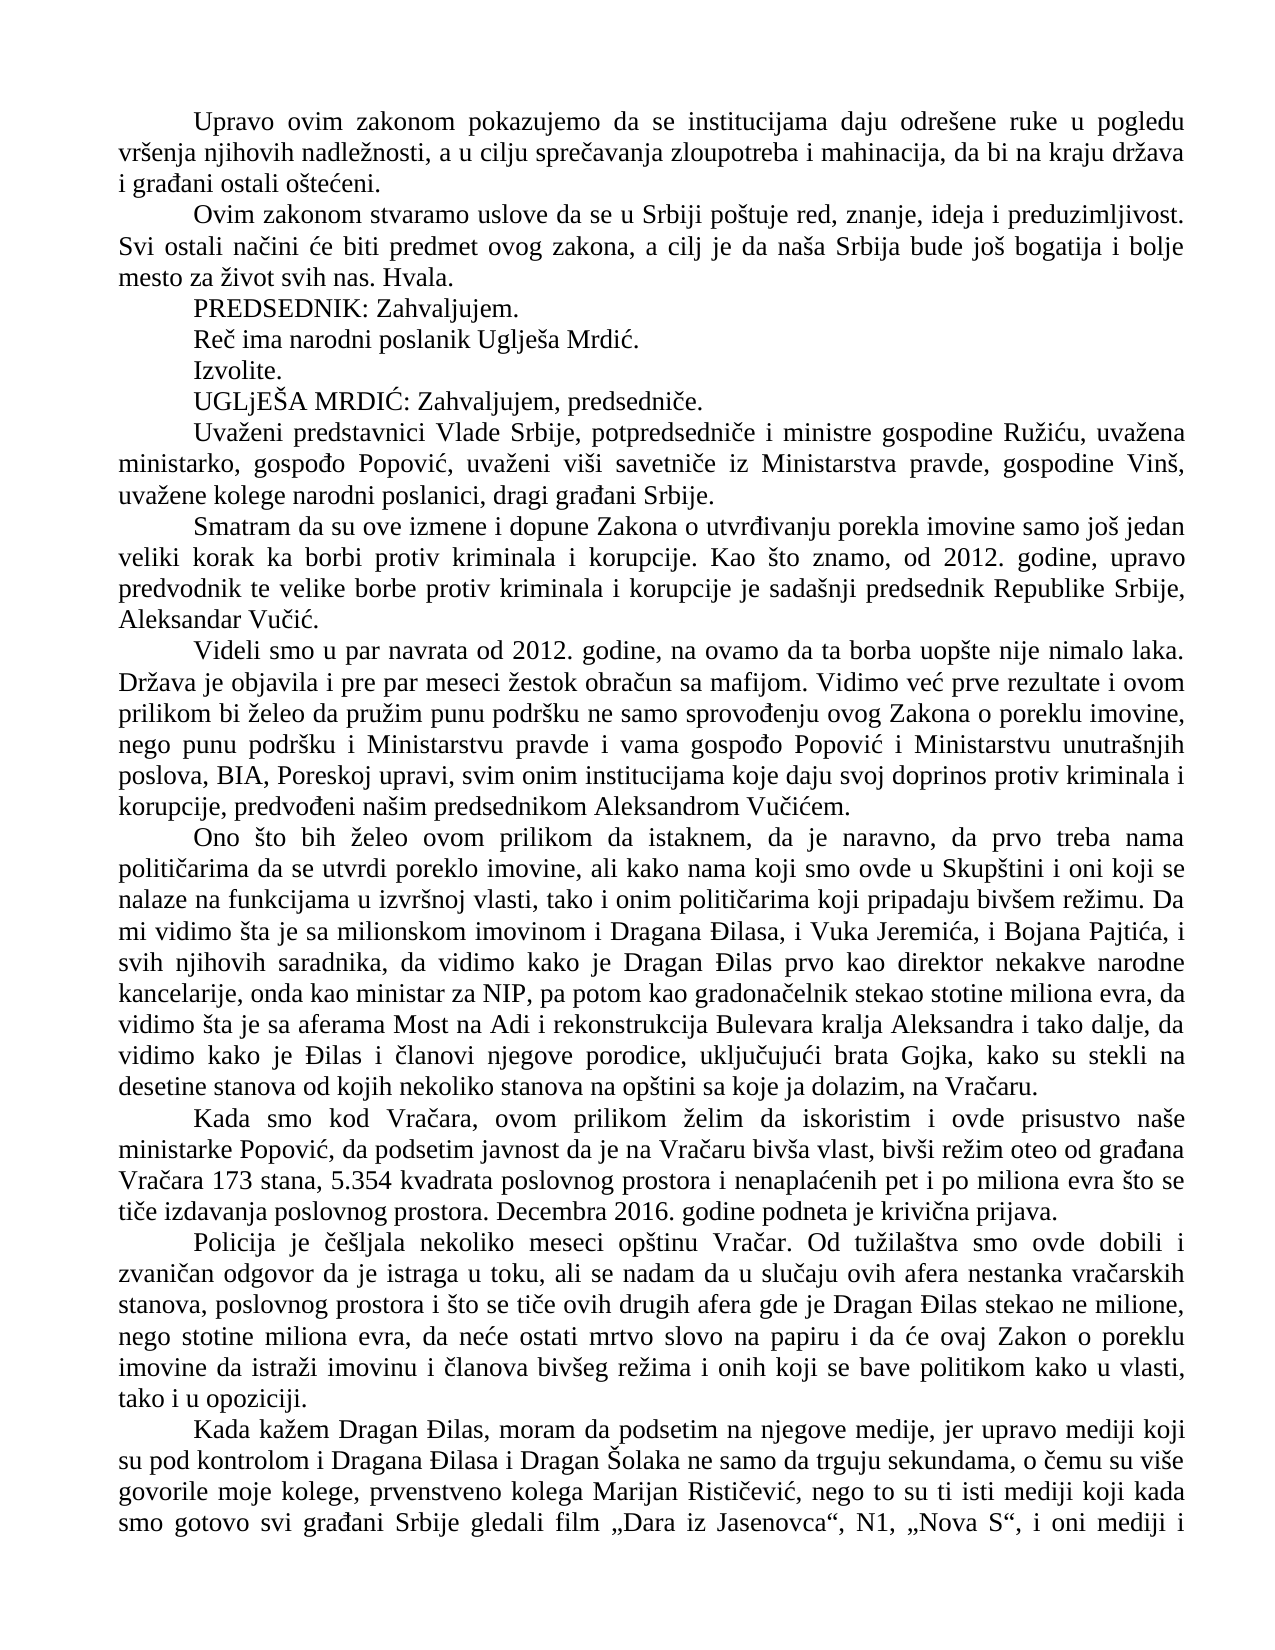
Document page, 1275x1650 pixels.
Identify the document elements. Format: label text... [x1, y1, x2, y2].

text Uvaženi predstavnici Vlade Srbije, potpredsedniče i ministre gospodine Ružiću, uvažena ministarko, gospođo Popović, uvaženi viši savetniče iz Ministarstva pravde, gospodine Vinš, uvažene kolege narodni poslanici, dragi građani Srbije. [118, 416, 1186, 510]
text PREDSEDNIK: Zahvaljujem. [118, 292, 1186, 323]
text Videli smo u par navrata od 2012. godine, na ovamo da ta borba uopšte nije nimalo laka. Država je objavila i pre par meseci žestok obračun sa mafijom. Vidimo već prve rezultate i ovom prilikom bi želeo da pružim punu podršku ne samo sprovođenju ovog Zakona o poreklu imovine, nego punu podršku i Ministarstvu pravde i vama gospođo Popović i Ministarstvu unutrašnjih poslova, BIA, Poreskoj upravi, svim onim institucijama koje daju svoj doprinos protiv kriminala i korupcije, predvođeni našim predsednikom Aleksandrom Vučićem. [118, 634, 1186, 821]
text Reč ima narodni poslanik Uglješa Mrdić. [118, 323, 1186, 354]
text Smatram da su ove izmene i dopune Zakona o utvrđivanju porekla imovine samo još jedan veliki korak ka borbi protiv kriminala i korupcije. Kao što znamo, od 2012. godine, upravo predvodnik te velike borbe protiv kriminala i korupcije je sadašnji predsednik Republike Srbije, Aleksandar Vučić. [118, 510, 1186, 634]
text Ovim zakonom stvaramo uslove da se u Srbiji poštuje red, znanje, ideja i preduzimljivost. Svi ostali načini će biti predmet ovog zakona, a cilj je da naša Srbija bude još bogatija i bolje mesto za život svih nas. Hvala. [118, 198, 1186, 292]
text Policija je češljala nekoliko meseci opštinu Vračar. Od tužilaštva smo ovde dobili i zvaničan odgovor da je istraga u toku, ali se nadam da u slučaju ovih afera nestanka vračarskih stanova, poslovnog prostora i što se tiče ovih drugih afera gde je Dragan Đilas stekao ne milione, nego stotine miliona evra, da neće ostati mrtvo slovo na papiru i da će ovaj Zakon o poreklu imovine da istraži imovinu i članova bivšeg režima i onih koji se bave politikom kako u vlasti, tako i u opoziciji. [118, 1226, 1186, 1413]
text Izvolite. [118, 354, 1186, 385]
text Upravo ovim zakonom pokazujemo da se institucijama daju odrešene ruke u pogledu vršenja njihovih nadležnosti, a u cilju sprečavanja zloupotreba i mahinacija, da bi na kraju država i građani ostali oštećeni. [118, 105, 1186, 198]
text UGLjEŠA MRDIĆ: Zahvaljujem, predsedniče. [118, 385, 1186, 416]
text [118, 1413, 1186, 1538]
text Kada smo kod Vračara, ovom prilikom želim da iskoristim i ovde prisustvo naše ministarke Popović, da podsetim javnost da je na Vračaru bivša vlast, bivši režim oteo od građana Vračara 173 stana, 5.354 kvadrata poslovnog prostora i nenaplaćenih pet i po miliona evra što se tiče izdavanja poslovnog prostora. Decembra 2016. godine podneta je krivična prijava. [118, 1102, 1186, 1226]
text Ono što bih želeo ovom prilikom da istaknem, da je naravno, da prvo treba nama političarima da se utvrdi poreklo imovine, ali kako nama koji smo ovde u Skupštini i oni koji se nalaze na funkcijama u izvršnoj vlasti, tako i onim političarima koji pripadaju bivšem režimu. Da mi vidimo šta je sa milionskom imovinom i Dragana Đilasa, i Vuka Jeremića, i Bojana Pajtića, i svih njihovih saradnika, da vidimo kako je Dragan Đilas prvo kao direktor nekakve narodne kancelarije, onda kao ministar za NIP, pa potom kao gradonačelnik stekao stotine miliona evra, da vidimo šta je sa aferama Most na Adi i rekonstrukcija Bulevara kralja Aleksandra i tako dalje, da vidimo kako je Đilas i članovi njegove porodice, uključujući brata Gojka, kako su stekli na desetine stanova od kojih nekoliko stanova na opštini sa koje ja dolazim, na Vračaru. [118, 821, 1186, 1102]
